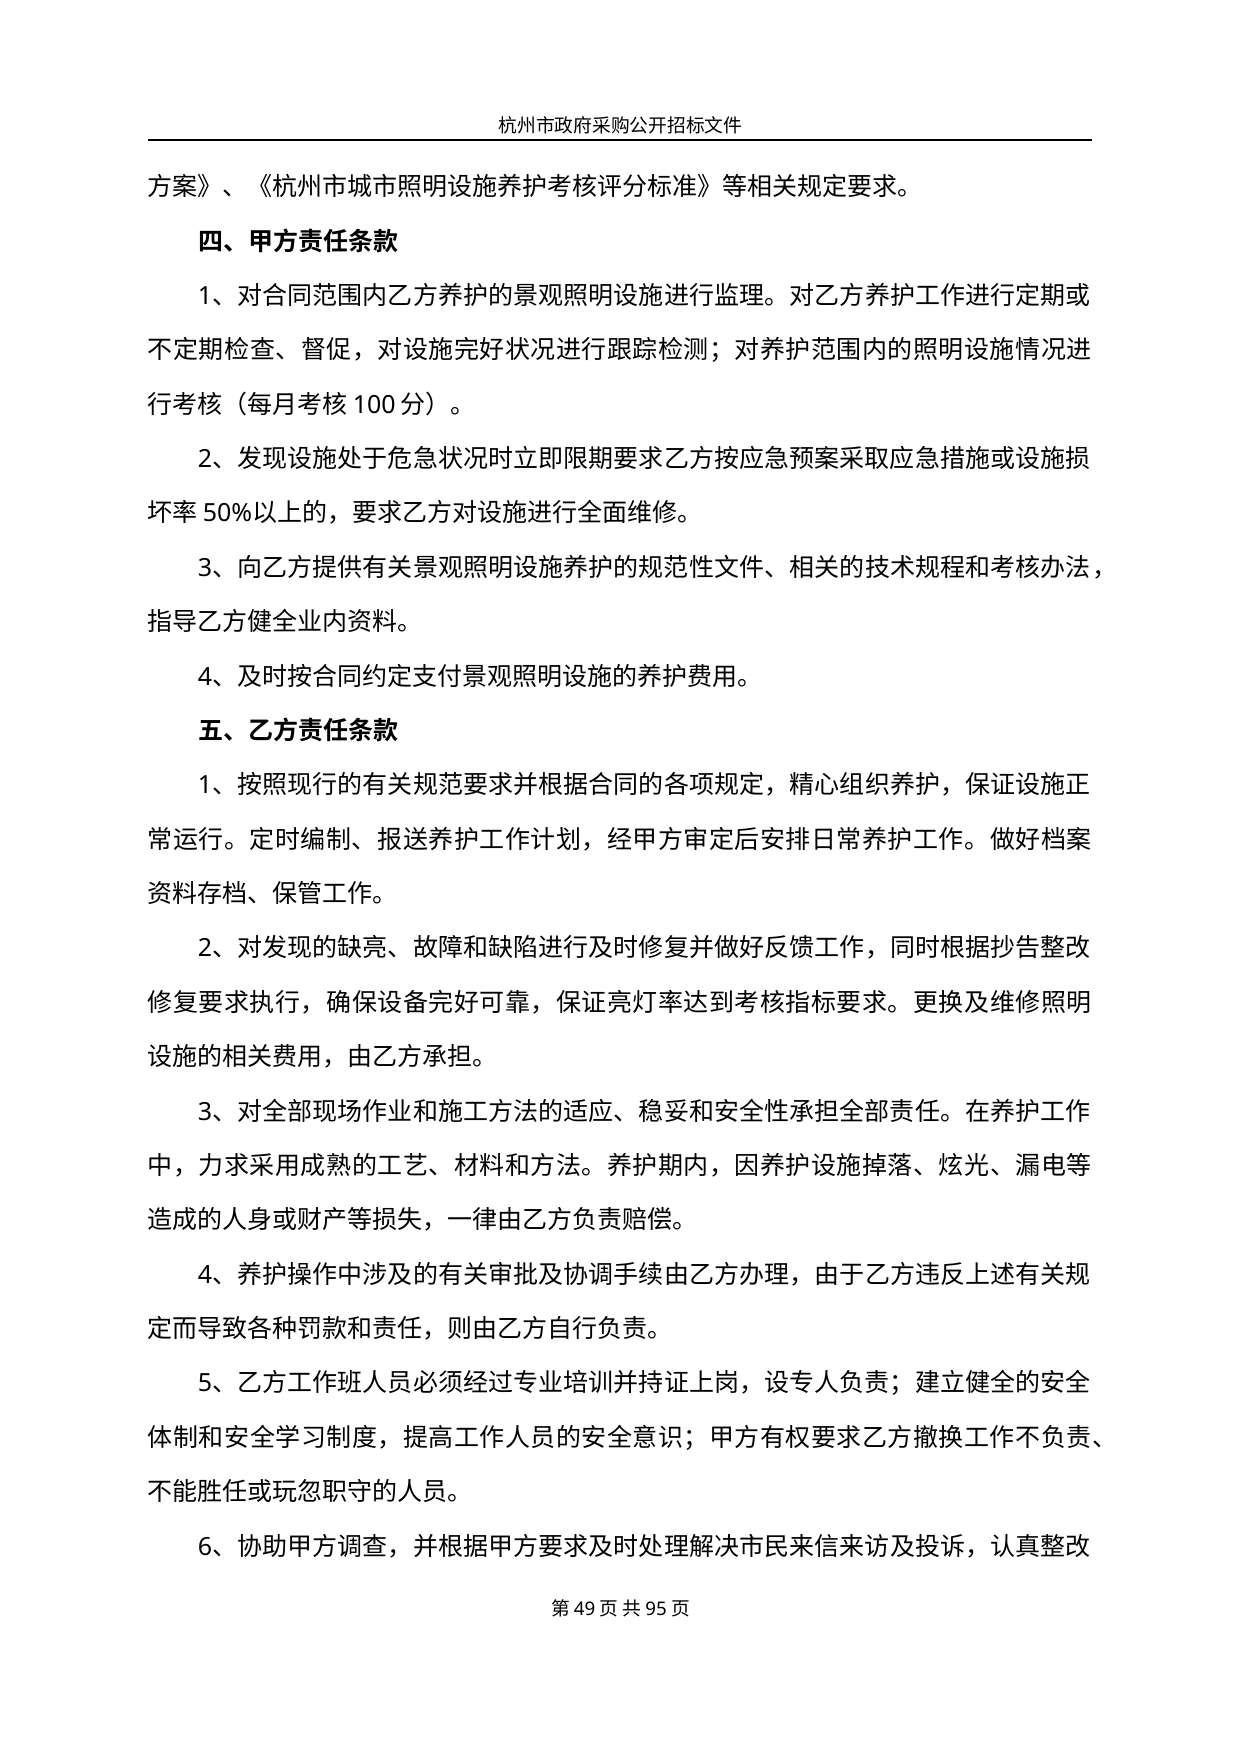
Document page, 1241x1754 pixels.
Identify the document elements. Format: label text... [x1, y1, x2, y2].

text 4、养护操作中涉及的有关审批及协调手续由乙方办理，由于乙方违反上述有关规定而导致各种罚款和责任，则由乙方自行负责。 [148, 1254, 1092, 1345]
text 1、按照现行的有关规范要求并根据合同的各项规定，精心组织养护，保证设施正常运行。定时编制、报送养护工作计划，经甲方审定后安排日常养护工作。做好档案资料存档、保管工作。 [148, 765, 1092, 910]
text 3、向乙方提供有关景观照明设施养护的规范性文件、相关的技术规程和考核办法，指导乙方健全业内资料。 [148, 547, 1092, 638]
text 5、乙方工作班人员必须经过专业培训并持证上岗，设专人负责；建立健全的安全体制和安全学习制度，提高工作人员的安全意识；甲方有权要求乙方撤换工作不负责、不能胜任或玩忽职守的人员。 [148, 1363, 1092, 1508]
text 3、对全部现场作业和施工方法的适应、稳妥和安全性承担全部责任。在养护工作中，力求采用成熟的工艺、材料和方法。养护期内，因养护设施掉落、炫光、漏电等造成的人身或财产等损失，一律由乙方负责赔偿。 [148, 1091, 1092, 1236]
text 2、发现设施处于危急状况时立即限期要求乙方按应急预案采取应急措施或设施损坏率50%以上的，要求乙方对设施进行全面维修。 [148, 438, 1092, 529]
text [148, 1526, 1092, 1562]
text 1、对合同范围内乙方养护的景观照明设施进行监理。对乙方养护工作进行定期或不定期检查、督促，对设施完好状况进行跟踪检测；对养护范围内的照明设施情况进行考核（每月考核100分）。 [148, 275, 1092, 420]
text 4、及时按合同约定支付景观照明设施的养护费用。 [148, 656, 1092, 692]
text 四、甲方责任条款 [148, 221, 1092, 257]
text 五、乙方责任条款 [148, 710, 1092, 747]
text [148, 167, 1092, 203]
text 2、对发现的缺亮、故障和缺陷进行及时修复并做好反馈工作，同时根据抄告整改修复要求执行，确保设备完好可靠，保证亮灯率达到考核指标要求。更换及维修照明设施的相关费用，由乙方承担。 [148, 928, 1092, 1073]
